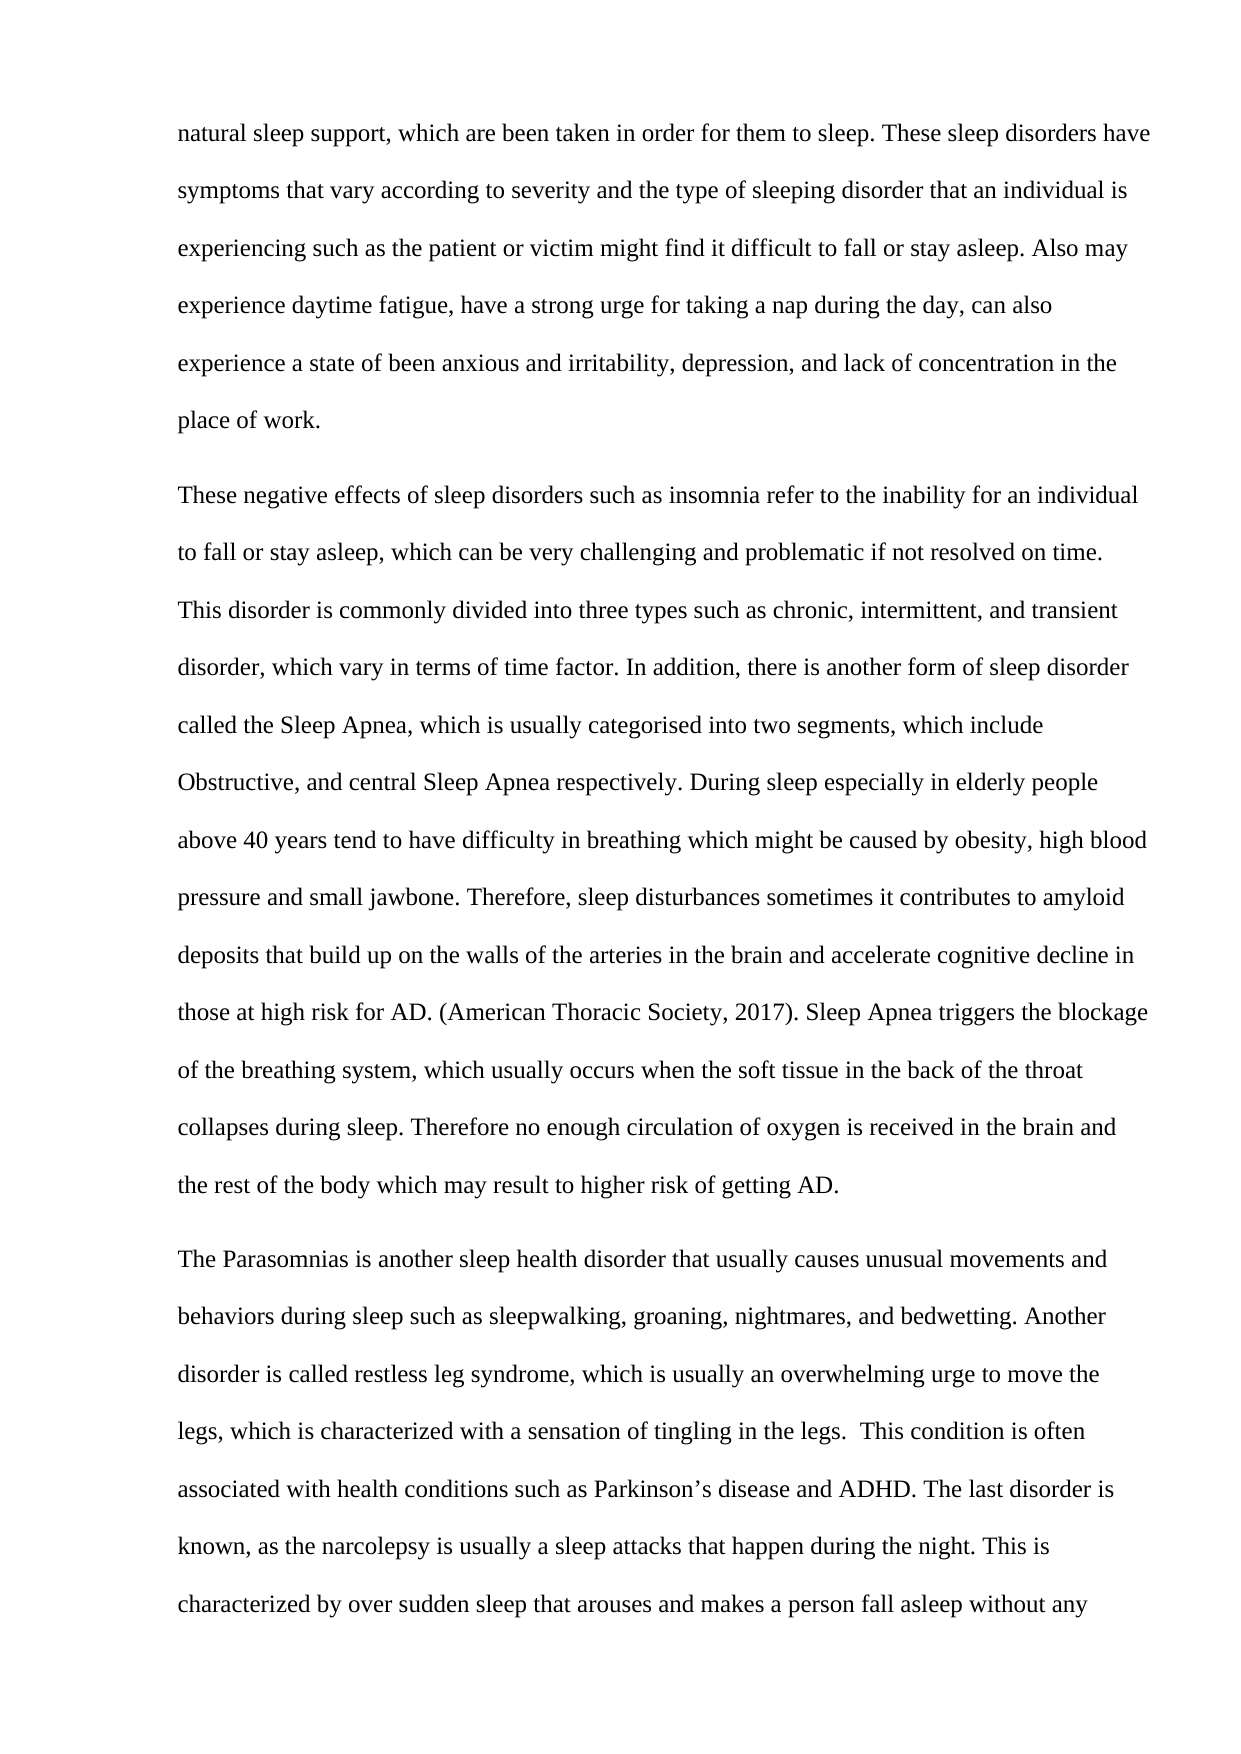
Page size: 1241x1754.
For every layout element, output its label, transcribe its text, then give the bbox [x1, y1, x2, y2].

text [177, 118, 1152, 434]
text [177, 1244, 1152, 1618]
text These negative effects of sleep disorders such as insomnia refer to the inability for an individual to fall or stay asleep, which can be very challenging and problematic if not resolved on time. This disorder is commonly divided into three types such as chronic, intermittent, and transient disorder, which vary in terms of time factor. In addition, there is another form of sleep disorder called the Sleep Apnea, which is usually categorised into two segments, which include Obstructive, and central Sleep Apnea respectively. During sleep especially in elderly people above 40 years tend to have difficulty in breathing which might be caused by obesity, high blood pressure and small jawbone. Therefore, sleep disturbances sometimes it contributes to amyloid deposits that build up on the walls of the arteries in the brain and accelerate cognitive decline in those at high risk for AD. (American Thoracic Society, 2017). Sleep Apnea triggers the blockage of the breathing system, which usually occurs when the soft tissue in the back of the throat collapses during sleep. Therefore no enough circulation of oxygen is received in the brain and the rest of the body which may result to higher risk of getting AD. [177, 480, 1152, 1198]
